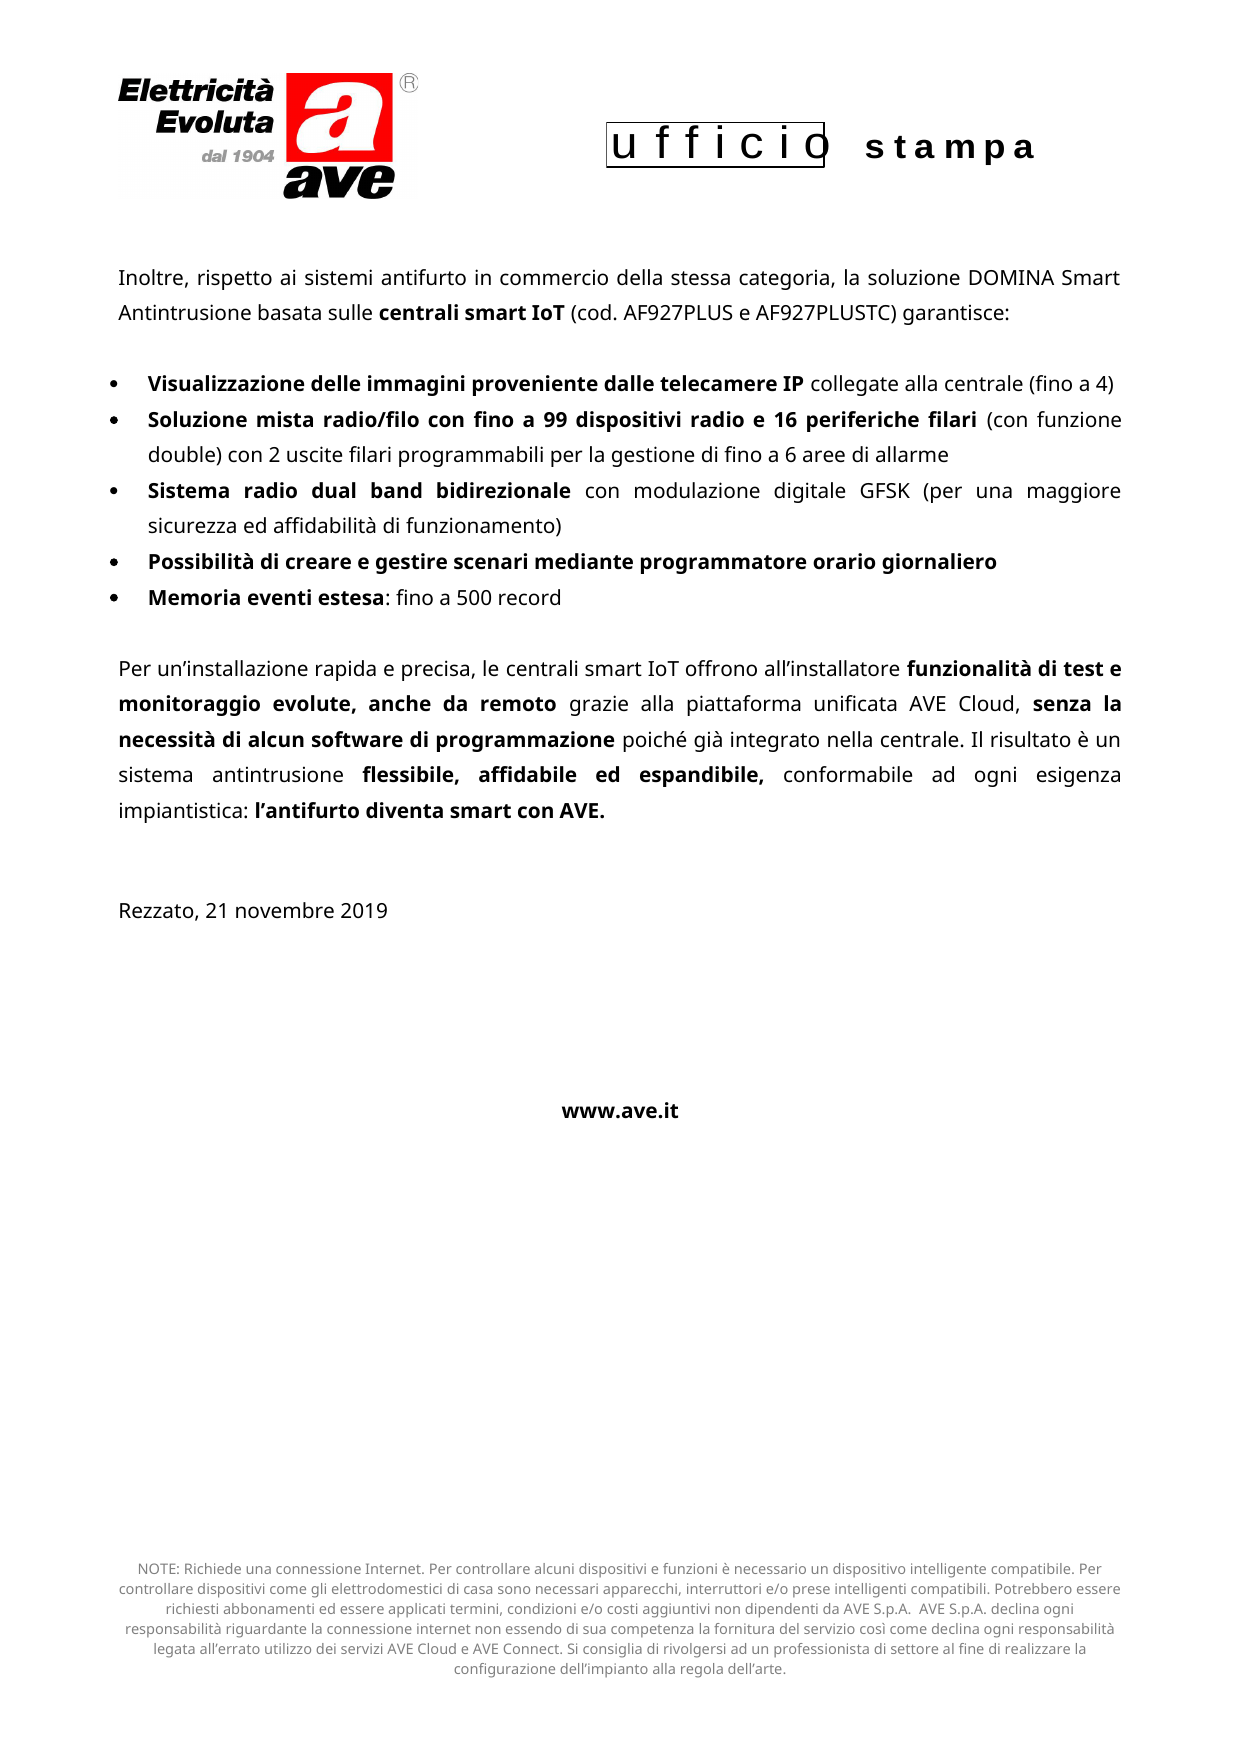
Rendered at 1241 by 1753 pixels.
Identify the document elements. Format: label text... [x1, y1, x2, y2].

text www.ave.it [118, 1096, 1122, 1124]
list Visualizzazione delle immagini proveniente dalle telecamere IP collegate alla centrale (fino a 4) [110, 369, 1122, 398]
list Possibilità di creare e gestire scenari mediante programmatore orario giornaliero [110, 547, 1122, 576]
text Rezzato, 21 novembre 2019 [118, 894, 1122, 925]
picture [118, 73, 419, 199]
text Inoltre, rispetto ai sistemi antifurto in commercio della stessa categoria, la soluzione DOMINA Smart Antintrusione basata sulle centrali smart IoT (cod. AF927PLUS e AF927PLUSTC) garantisce: [118, 263, 1122, 327]
list Soluzione mista radio/filo con fino a 99 dispositivi radio e 16 periferiche filari (con funzione double) con 2 uscite filari programmabili per la gestione di fino a 6 aree di allarme [110, 405, 1122, 469]
list Sistema radio dual band bidirezionale con modulazione digitale GFSK (per una maggiore sicurezza ed affidabilità di funzionamento) [110, 476, 1122, 540]
list Memoria eventi estesa: fino a 500 record [110, 583, 1122, 611]
text Per un’installazione rapida e precisa, le centrali smart IoT offrono all’installatore funzionalità di test e monitoraggio evolute, anche da remoto grazie alla piattaforma unificata AVE Cloud, senza la necessità di alcun software di programmazione poiché già integrato nella centrale. Il risultato è un sistema antintrusione flessibile, affidabile ed espandibile, conformabile ad ogni esigenza impiantistica: l’antifurto diventa smart con AVE. [118, 654, 1122, 824]
